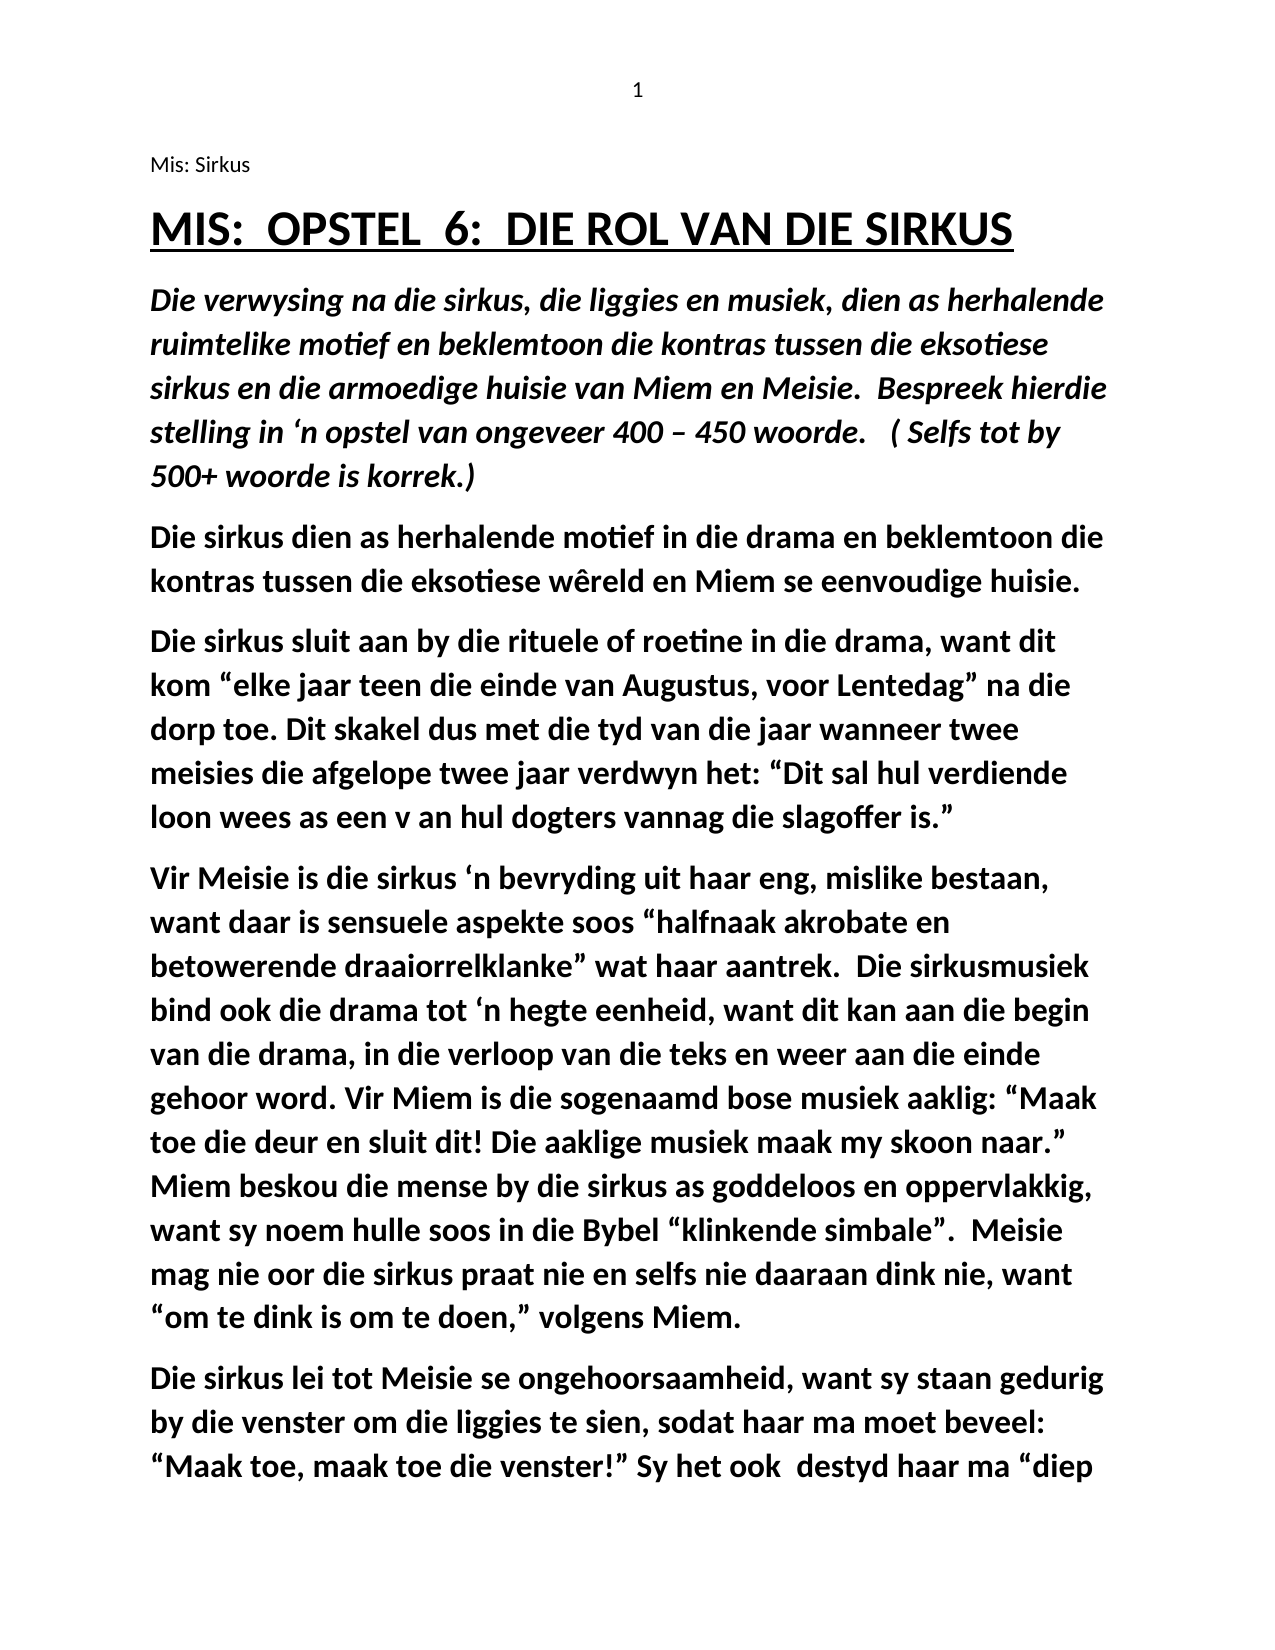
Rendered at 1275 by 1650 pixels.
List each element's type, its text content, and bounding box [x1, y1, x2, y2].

text Vir Meisie is die sirkus ‘n bevryding uit haar eng, mislike bestaan, want daar is sensuele aspekte soos “halfnaak akrobate en betowerende draaiorrelklanke” wat haar aantrek. Die sirkusmusiek bind ook die drama tot ‘n hegte eenheid, want dit kan aan die begin van die drama, in die verloop van die teks en weer aan die einde gehoor word. Vir Miem is die sogenaamd bose musiek aaklig: “Maak toe die deur en sluit dit! Die aaklige musiek maak my skoon naar.” Miem beskou die mense by die sirkus as goddeloos en oppervlakkig, want sy noem hulle soos in die Bybel “klinkende simbale”. Meisie mag nie oor die sirkus praat nie en selfs nie daaraan dink nie, want “om te dink is om te doen,” volgens Miem. [150, 857, 1125, 1337]
text Die sirkus dien as herhalende motief in die drama en beklemtoon die kontras tussen die eksotiese wêreld en Miem se eenvoudige huisie. [150, 516, 1125, 601]
text Die verwysing na die sirkus, die liggies en musiek, dien as herhalende ruimtelike motief en beklemtoon die kontras tussen die eksotiese sirkus en die armoedige huisie van Miem en Meisie. Bespreek hierdie stelling in ‘n opstel van ongeveer 400 – 450 woorde. ( Selfs tot by 500+ woorde is korrek.) [150, 279, 1125, 496]
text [150, 1357, 1125, 1486]
text Mis: Sirkus [150, 150, 1125, 178]
text MIS: OPSTEL 6: DIE ROL VAN DIE SIRKUS [150, 197, 1125, 258]
text Die sirkus sluit aan by die rituele of roetine in die drama, want dit kom “elke jaar teen die einde van Augustus, voor Lentedag” na die dorp toe. Dit skakel dus met die tyd van die jaar wanneer twee meisies die afgelope twee jaar verdwyn het: “Dit sal hul verdiende loon wees as een v an hul dogters vannag die slagoffer is.” [150, 620, 1125, 837]
